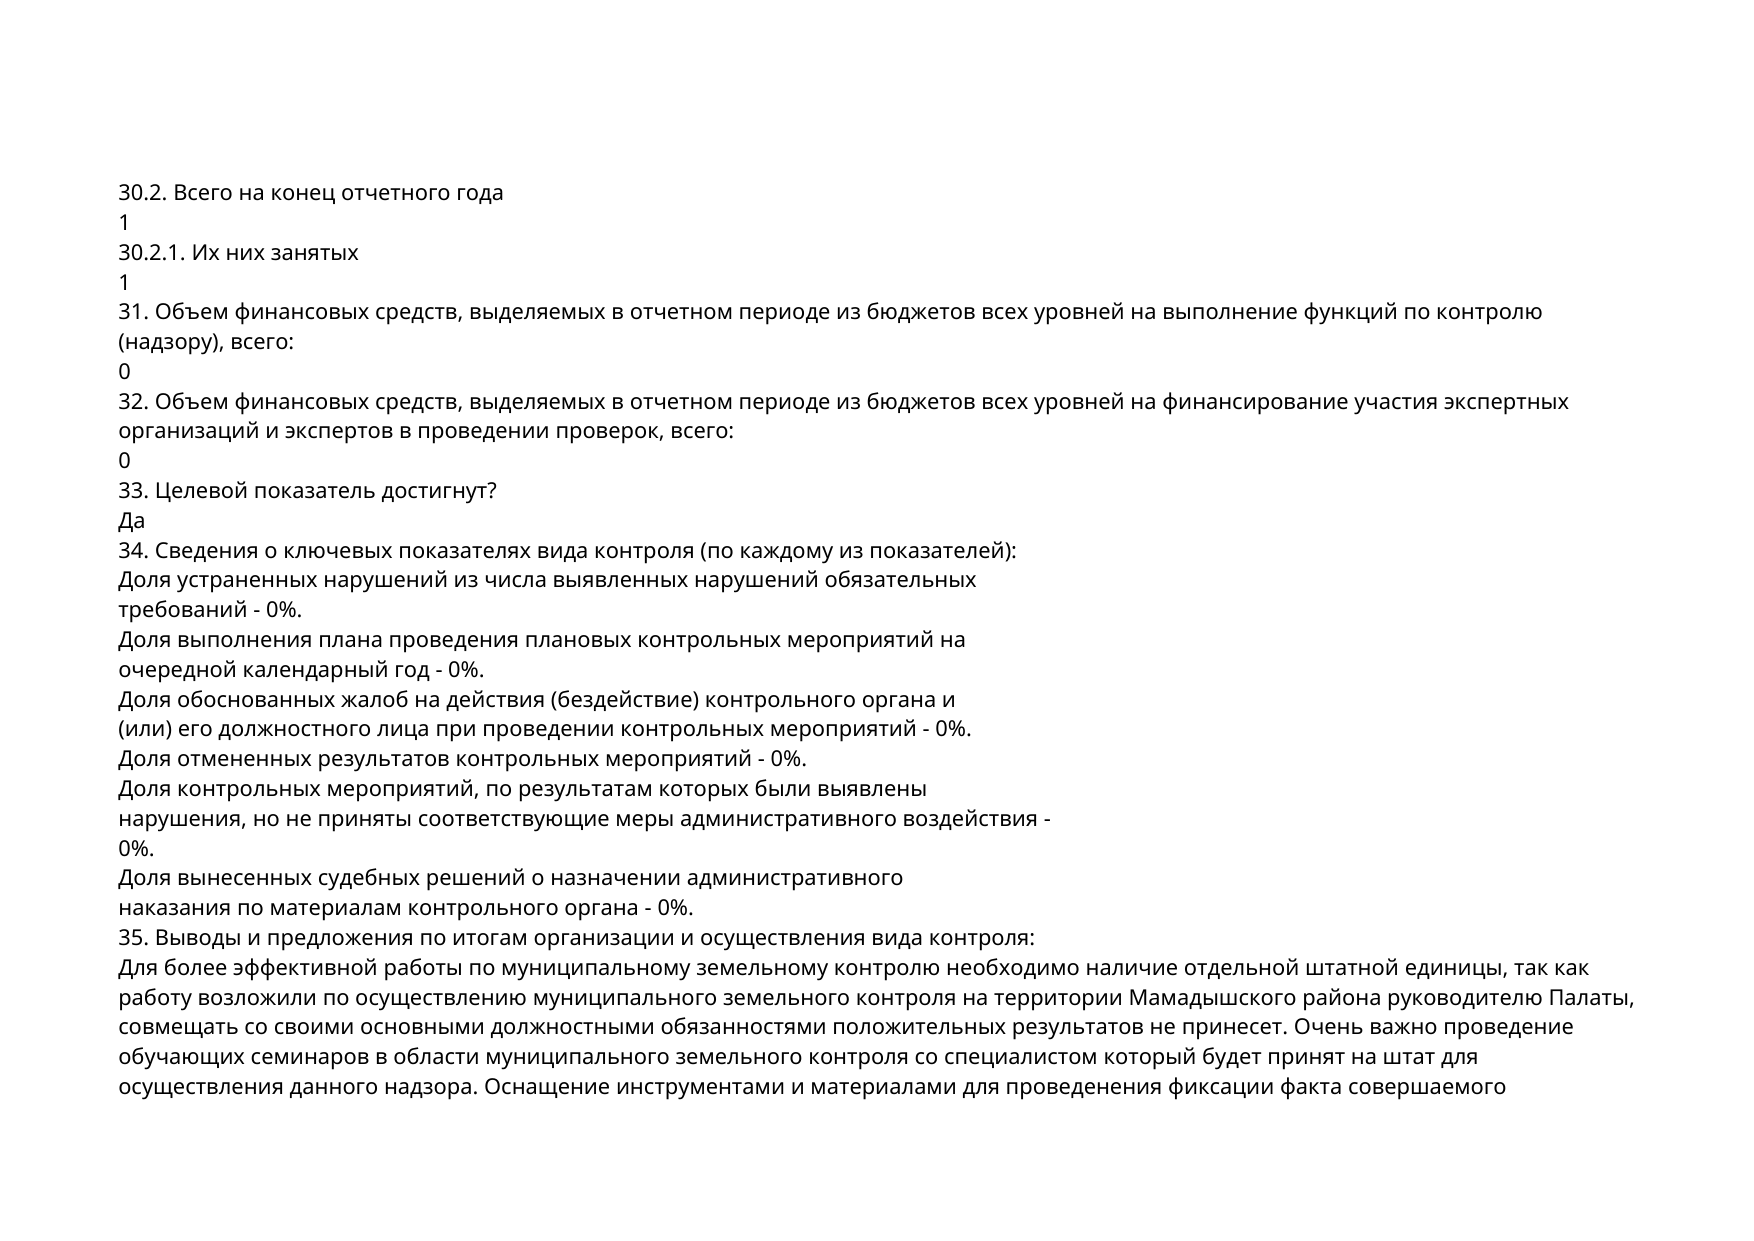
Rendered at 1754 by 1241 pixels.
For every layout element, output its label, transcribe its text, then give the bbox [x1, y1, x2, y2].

text 33. Целевой показатель достигнут? [118, 475, 1636, 505]
text 1 [118, 267, 1636, 296]
text 0 [118, 356, 1636, 386]
text 32. Объем финансовых средств, выделяемых в отчетном периоде из бюджетов всех уровней на финансирование участия экспертных организаций и экспертов в проведении проверок, всего: [118, 386, 1636, 445]
text 30.2.1. Их них занятых [118, 237, 1636, 267]
text Да [118, 505, 1636, 535]
text 1 [118, 207, 1636, 237]
text Доля устраненных нарушений из числа выявленных нарушений обязательных требований - 0%. Доля выполнения плана проведения плановых контрольных мероприятий на очередной календарный год - 0%. Доля обоснованных жалоб на действия (бездействие) контрольного органа и (или) его должностного лица при проведении контрольных мероприятий - 0%. Доля отмененных результатов контрольных мероприятий - 0%. Доля контрольных мероприятий, по результатам которых были выявлены нарушения, но не приняты соответствующие меры административного воздействия - 0%. Доля вынесенных судебных решений о назначении административного наказания по материалам контрольного органа - 0%. [118, 564, 1636, 922]
text 34. Сведения о ключевых показателях вида контроля (по каждому из показателей): [118, 535, 1636, 564]
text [118, 952, 1636, 1101]
text 30.2. Всего на конец отчетного года [118, 177, 1636, 207]
text 35. Выводы и предложения по итогам организации и осуществления вида контроля: [118, 922, 1636, 952]
text 31. Объем финансовых средств, выделяемых в отчетном периоде из бюджетов всех уровней на выполнение функций по контролю (надзору), всего: [118, 296, 1636, 356]
text 0 [118, 445, 1636, 475]
